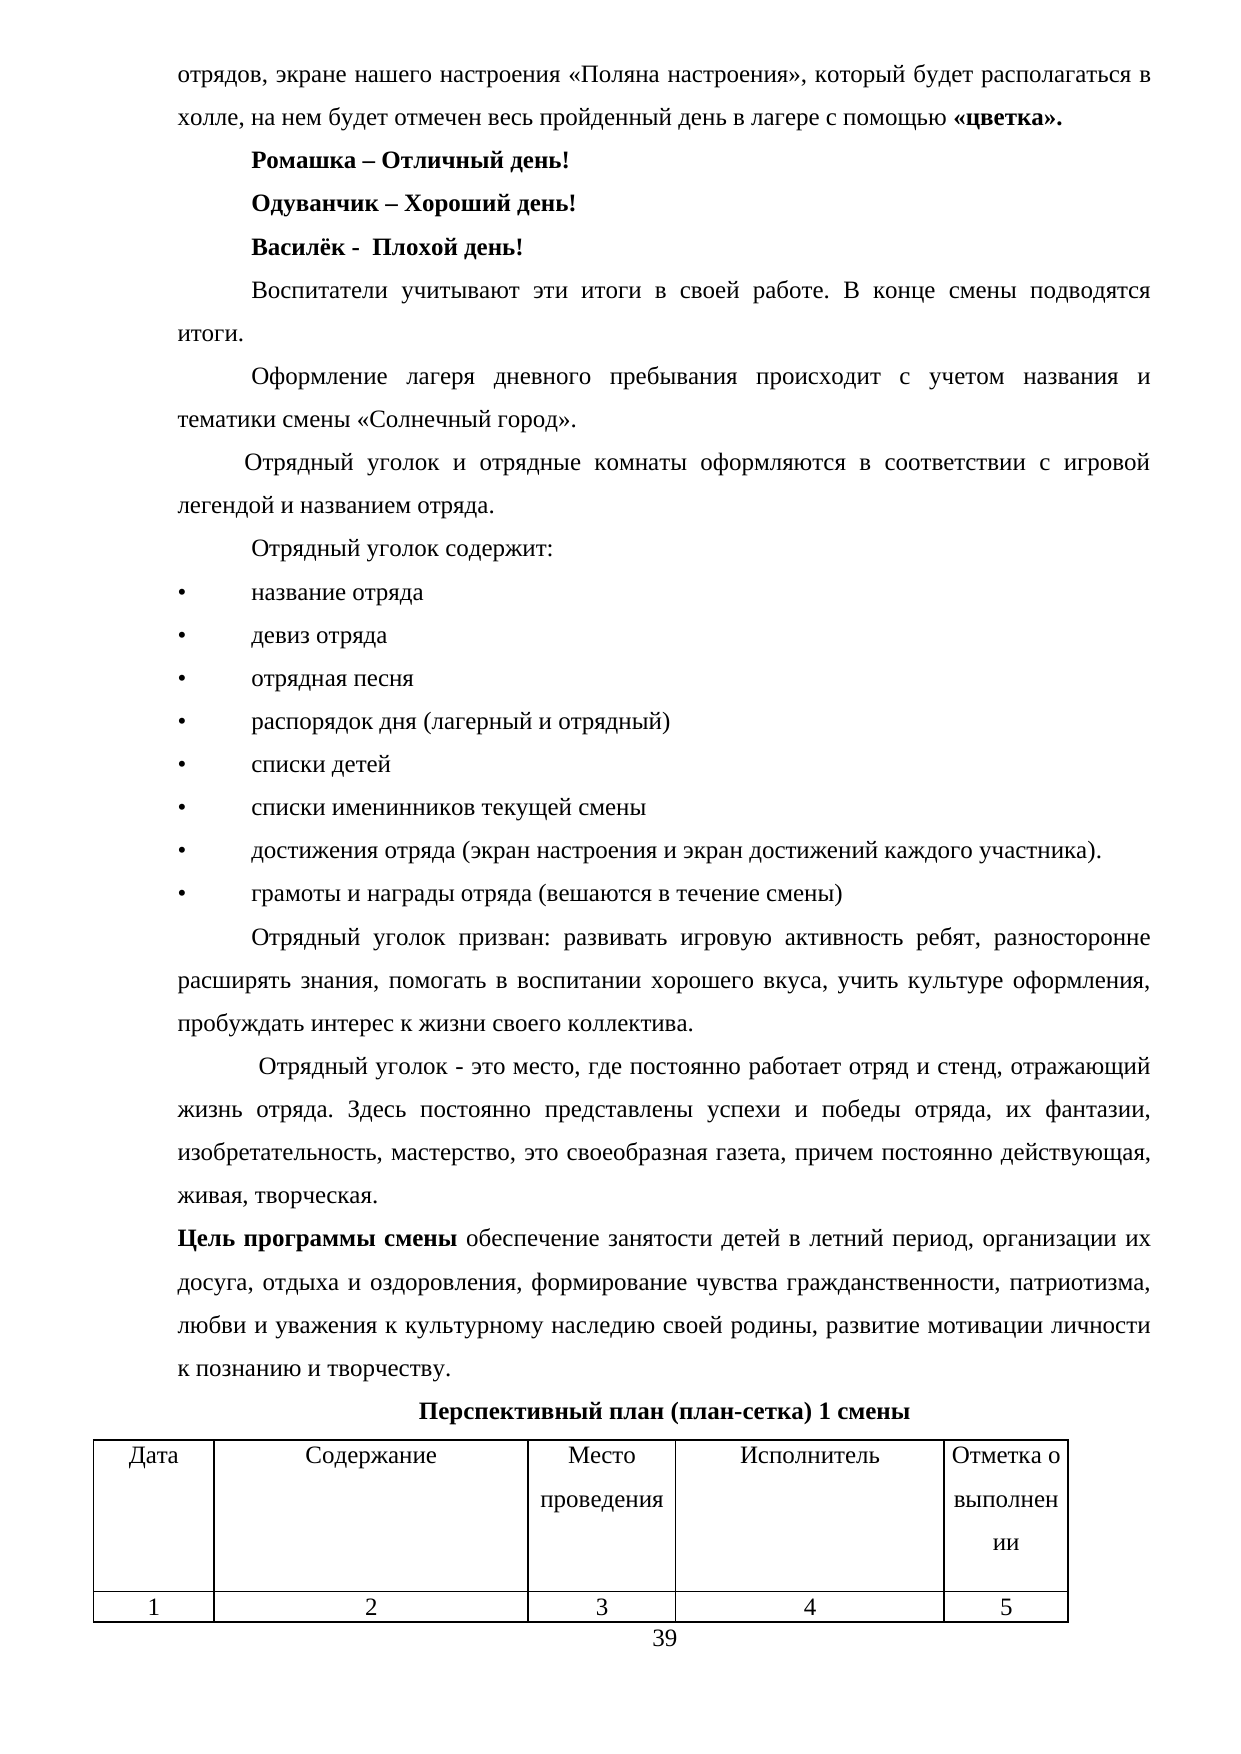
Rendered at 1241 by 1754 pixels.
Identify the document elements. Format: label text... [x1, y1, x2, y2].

text • распорядок дня (лагерный и отрядный) [177, 706, 1152, 735]
text • грамоты и награды отряда (вешаются в течение смены) [177, 878, 1152, 907]
text Оформление лагеря дневного пребывания происходит с учетом названия и тематики смены «Солнечный город». [177, 361, 1152, 433]
text Перспективный план (план-сетка) 1 смены [177, 1396, 1152, 1425]
text Ромашка – Отличный день! [177, 145, 1152, 174]
text Цель программы смены обеспечение занятости детей в летний период, организации их досуга, отдыха и оздоровления, формирование чувства гражданственности, патриотизма, любви и уважения к культурному наследию своей родины, развитие мотивации личности к познанию и творчеству. [177, 1223, 1152, 1382]
text • списки детей [177, 749, 1152, 778]
text Отрядный уголок и отрядные комнаты оформляются в соответствии с игровой легендой и названием отряда. [177, 447, 1152, 519]
text • название отряда [177, 577, 1152, 605]
table_header Отметка о выполнении [945, 1441, 1067, 1591]
text Отрядный уголок содержит: [177, 533, 1152, 562]
text • девиз отряда [177, 620, 1152, 648]
table_header Содержание [215, 1441, 527, 1591]
text Отрядный уголок призван: развивать игровую активность ребят, разносторонне расширять знания, помогать в воспитании хорошего вкуса, учить культуре оформления, пробуждать интерес к жизни своего коллектива. [177, 922, 1152, 1037]
table_header Исполнитель [676, 1441, 943, 1591]
text • достижения отряда (экран настроения и экран достижений каждого участника). [177, 835, 1152, 864]
text • списки именинников текущей смены [177, 792, 1152, 821]
text Одуванчик – Хороший день! [177, 188, 1152, 217]
table_header Дата [94, 1441, 213, 1591]
text Василёк - Плохой день! [177, 232, 1152, 260]
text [177, 59, 1152, 131]
text • отрядная песня [177, 663, 1152, 692]
text Воспитатели учитывают эти итоги в своей работе. В конце смены подводятся итоги. [177, 275, 1152, 347]
text Отрядный уголок - это место, где постоянно работает отряд и стенд, отражающий жизнь отряда. Здесь постоянно представлены успехи и победы отряда, их фантазии, изобретательность, мастерство, это своеобразная газета, причем постоянно действующая, живая, творческая. [177, 1051, 1152, 1209]
table_header Место проведения [529, 1441, 675, 1591]
